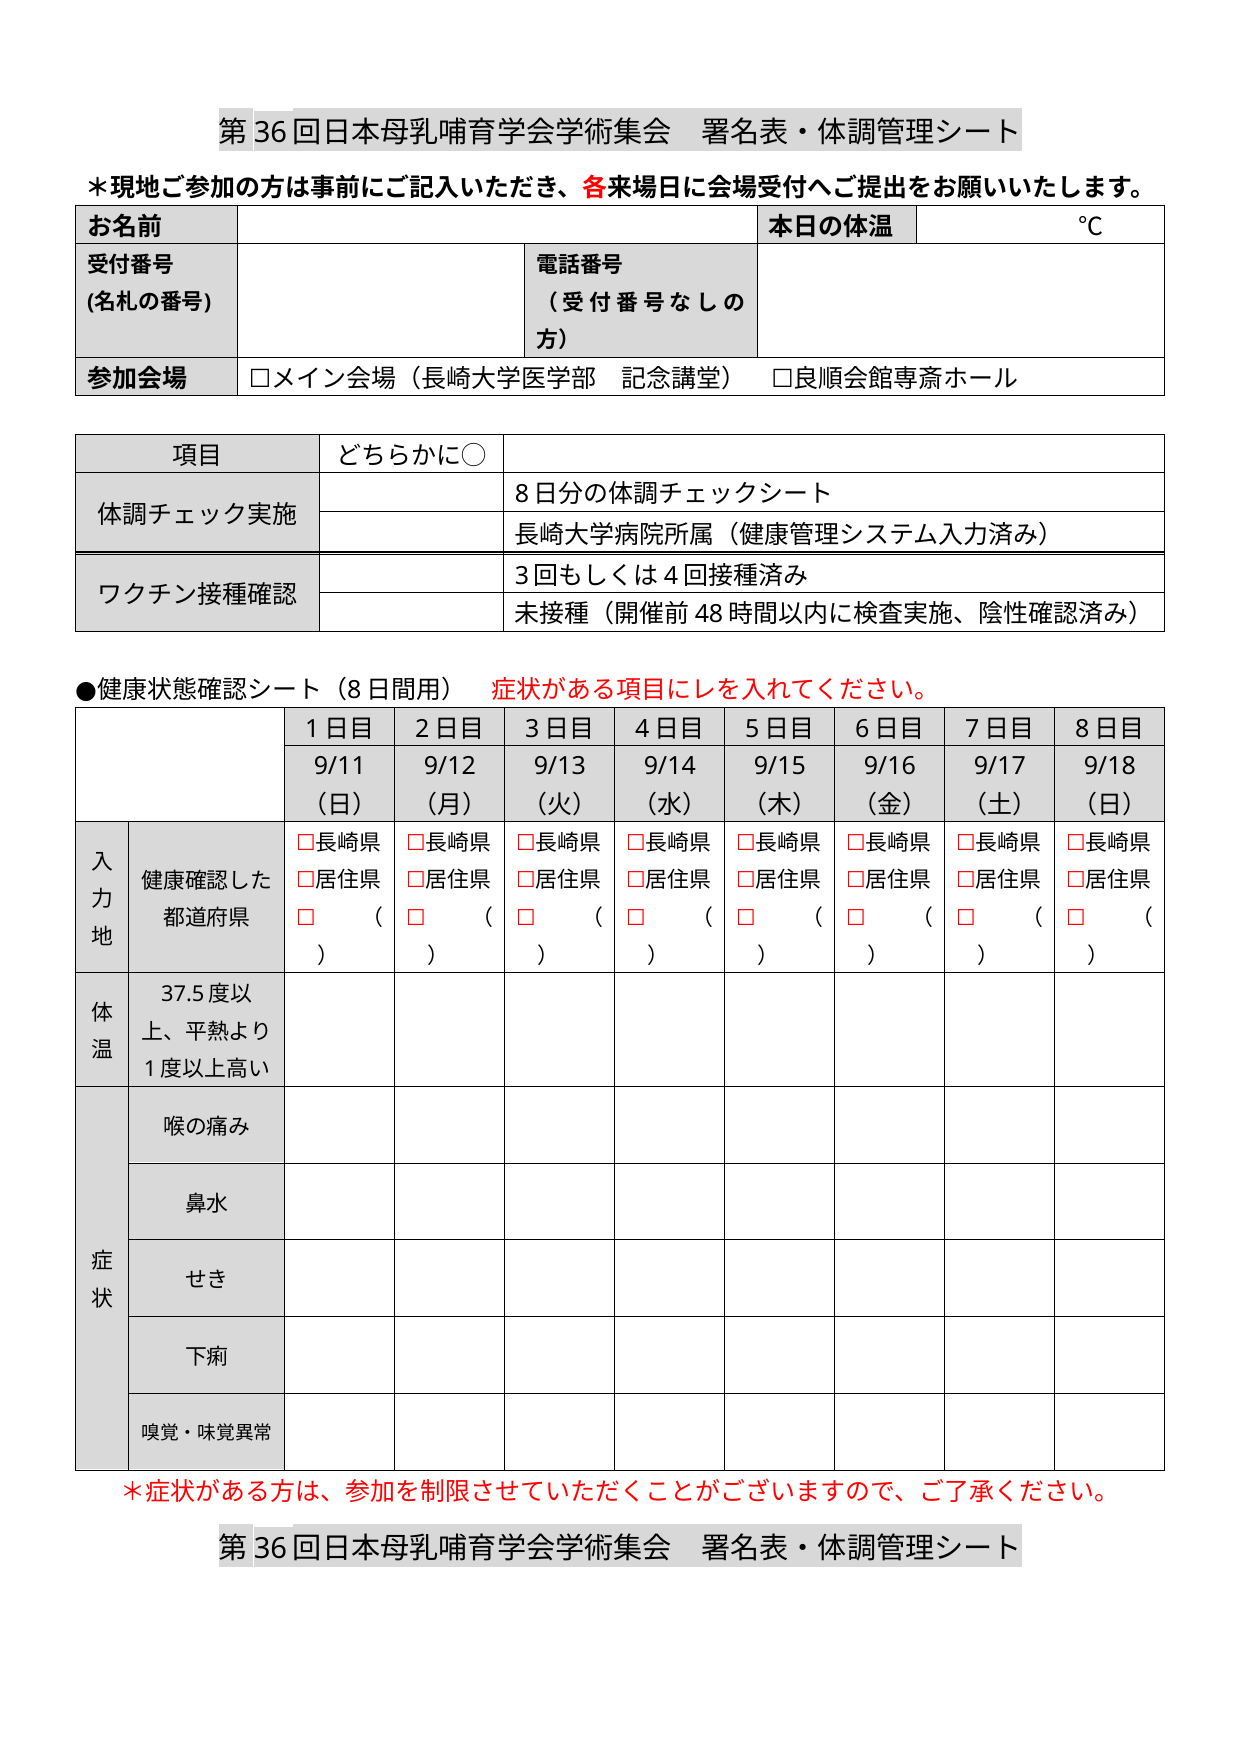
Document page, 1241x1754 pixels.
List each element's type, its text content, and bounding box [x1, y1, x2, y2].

table_cell 37.5度以上、平熱より1度以上高い [129, 973, 284, 1086]
table_cell [1055, 1240, 1164, 1316]
table_cell 未接種（開催前48時間以内に検査実施、陰性確認済み） [504, 593, 1164, 631]
table_cell 9/13（火） [505, 746, 614, 821]
table_cell 長崎県 居住県 （ ） [835, 822, 944, 972]
table_cell [835, 1240, 944, 1316]
table_cell [835, 1317, 944, 1393]
table_cell [505, 1240, 614, 1316]
table_cell 9/17（土） [945, 746, 1054, 821]
table_cell 電話番号 （受付番号なしの方） [525, 244, 757, 357]
table_cell 長崎県 居住県 （ ） [395, 822, 504, 972]
table_cell 嗅覚・味覚異常 [129, 1394, 284, 1469]
table_cell 3回もしくは4回接種済み [504, 555, 1164, 592]
table_cell 健康確認した 都道府県 [129, 822, 284, 972]
table_header ℃ [917, 206, 1164, 243]
table_cell [615, 973, 724, 1086]
table_cell 長崎県 居住県 （ ） [505, 822, 614, 972]
table_cell [615, 1164, 724, 1239]
table_cell [395, 1164, 504, 1239]
table_cell 症状 [76, 1087, 128, 1469]
table_cell ワクチン接種確認 [76, 555, 319, 631]
table_cell [395, 1394, 504, 1469]
table_cell [505, 1394, 614, 1469]
table_header 5日目 [725, 708, 834, 745]
table_cell [395, 1087, 504, 1162]
table_cell [615, 1087, 724, 1162]
table_cell [945, 1087, 1054, 1162]
table_cell [395, 973, 504, 1086]
table_cell 長崎県 居住県 （ ） [1055, 822, 1164, 972]
table_cell [505, 1164, 614, 1239]
table_cell [945, 1317, 1054, 1393]
table_cell [395, 1317, 504, 1393]
table_cell [615, 1317, 724, 1393]
table_cell [725, 1394, 834, 1469]
table_cell [1055, 973, 1164, 1086]
table_cell [285, 1394, 394, 1469]
table_header 2日目 [395, 708, 504, 745]
table_cell 9/11（日） [285, 746, 394, 821]
table_cell 体調チェック実施 [76, 473, 319, 551]
table_cell 受付番号 (名札の番号) [76, 244, 237, 357]
table_cell [1055, 1164, 1164, 1239]
text 第36回日本母乳哺育学会学術集会 署名表・体調管理シート [75, 92, 1165, 167]
text ＊症状がある方は、参加を制限させていただくことがございますので、ご了承ください。 [75, 1471, 1165, 1508]
table_cell 入力地 [76, 822, 128, 972]
table_cell 喉の痛み [129, 1087, 284, 1162]
table_header 3日目 [505, 708, 614, 745]
table_cell 長崎県 居住県 （ ） [725, 822, 834, 972]
table_cell 9/15（木） [725, 746, 834, 821]
table_cell [725, 1164, 834, 1239]
table_header お名前 [76, 206, 237, 243]
table_cell [945, 973, 1054, 1086]
table_cell [1055, 1394, 1164, 1469]
table_cell [835, 1164, 944, 1239]
table_cell [505, 973, 614, 1086]
table_header どちらかに◯ [320, 435, 503, 472]
table_cell [725, 973, 834, 1086]
table_cell 体温 [76, 973, 128, 1086]
table_cell 9/14（水） [615, 746, 724, 821]
table_header 8日目 [1055, 708, 1164, 745]
table_cell [945, 1240, 1054, 1316]
table_cell [945, 1164, 1054, 1239]
table_cell [615, 1240, 724, 1316]
table_cell [320, 512, 503, 551]
table_cell [835, 973, 944, 1086]
table_cell [1055, 1087, 1164, 1162]
table_cell [285, 1240, 394, 1316]
table_cell 鼻水 [129, 1164, 284, 1239]
table_cell [320, 555, 503, 592]
table_cell [395, 1240, 504, 1316]
table_cell 8日分の体調チェックシート [504, 473, 1164, 511]
table_cell [285, 1164, 394, 1239]
table_header 項目 [76, 435, 319, 472]
table_cell 長崎大学病院所属（健康管理システム入力済み） [504, 512, 1164, 551]
table_cell [945, 1394, 1054, 1469]
table_header [238, 206, 757, 243]
table_cell [615, 1394, 724, 1469]
table_cell [835, 1087, 944, 1162]
table_cell [725, 1087, 834, 1162]
table_header 1日目 [285, 708, 394, 745]
table_header [504, 435, 1164, 472]
table_cell [1055, 1317, 1164, 1393]
table_cell [758, 244, 1164, 357]
table_header 7日目 [945, 708, 1054, 745]
table_cell 9/16（金） [835, 746, 944, 821]
table_cell [505, 1317, 614, 1393]
table_cell [238, 244, 524, 357]
table_cell [725, 1317, 834, 1393]
table_cell [320, 473, 503, 511]
table_cell [725, 1240, 834, 1316]
table_header 4日目 [615, 708, 724, 745]
table_cell 長崎県 居住県 （ ） [615, 822, 724, 972]
table_cell [285, 973, 394, 1086]
table_header 6日目 [835, 708, 944, 745]
table_cell [320, 593, 503, 631]
table_header 本日の体温 [758, 206, 916, 243]
table_cell [285, 1087, 394, 1162]
table_cell [285, 1317, 394, 1393]
text 第36回日本母乳哺育学会学術集会 署名表・体調管理シート [75, 1508, 1165, 1583]
text ●健康状態確認シート（8日間用） 症状がある項目にレを入れてください。 [75, 669, 1165, 707]
table_cell 長崎県 居住県 （ ） [285, 822, 394, 972]
table_cell 参加会場 [76, 358, 237, 395]
table_cell メイン会場（長崎大学医学部 記念講堂） 良順会館専斎ホール [238, 358, 1164, 395]
text ＊現地ご参加の方は事前にご記入いただき、各来場日に会場受付へご提出をお願いいたします。 [75, 167, 1165, 204]
table_cell 9/12（月） [395, 746, 504, 821]
table_cell 下痢 [129, 1317, 284, 1393]
table_cell 長崎県 居住県 （ ） [945, 822, 1054, 972]
table_cell せき [129, 1240, 284, 1316]
table_cell [835, 1394, 944, 1469]
table_cell [505, 1087, 614, 1162]
table_cell 9/18（日） [1055, 746, 1164, 821]
table_header [76, 708, 284, 821]
